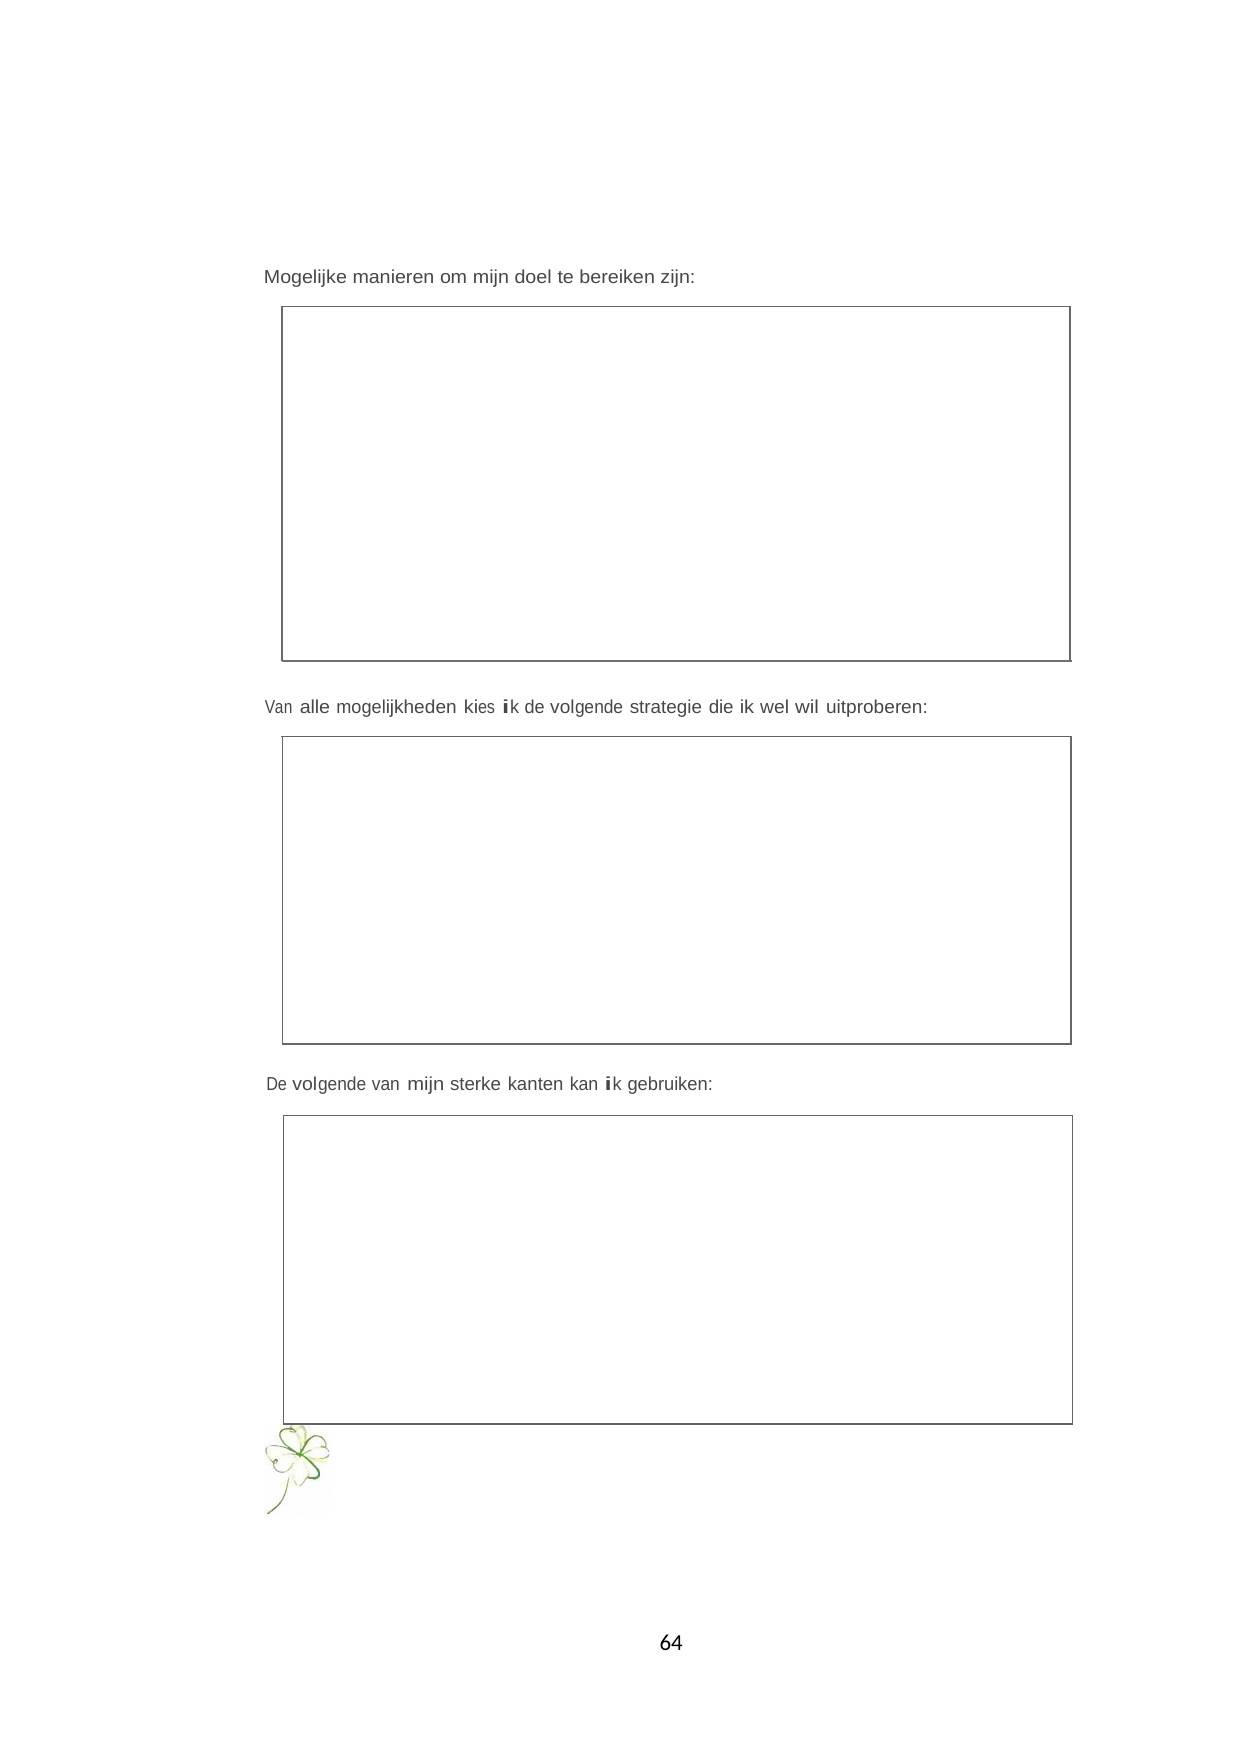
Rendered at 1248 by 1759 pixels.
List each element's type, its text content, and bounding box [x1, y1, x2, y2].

text Van alle mogelijkheden kies ik de volgende strategie die ik wel wil uitproberen: [264, 696, 1022, 717]
picture [263, 1425, 330, 1514]
text Mogelijke manieren om mijn doel te bereiken zijn: [263, 266, 1022, 287]
text De volgende van mijn sterke kanten kan ik gebruiken: [266, 1074, 1022, 1095]
